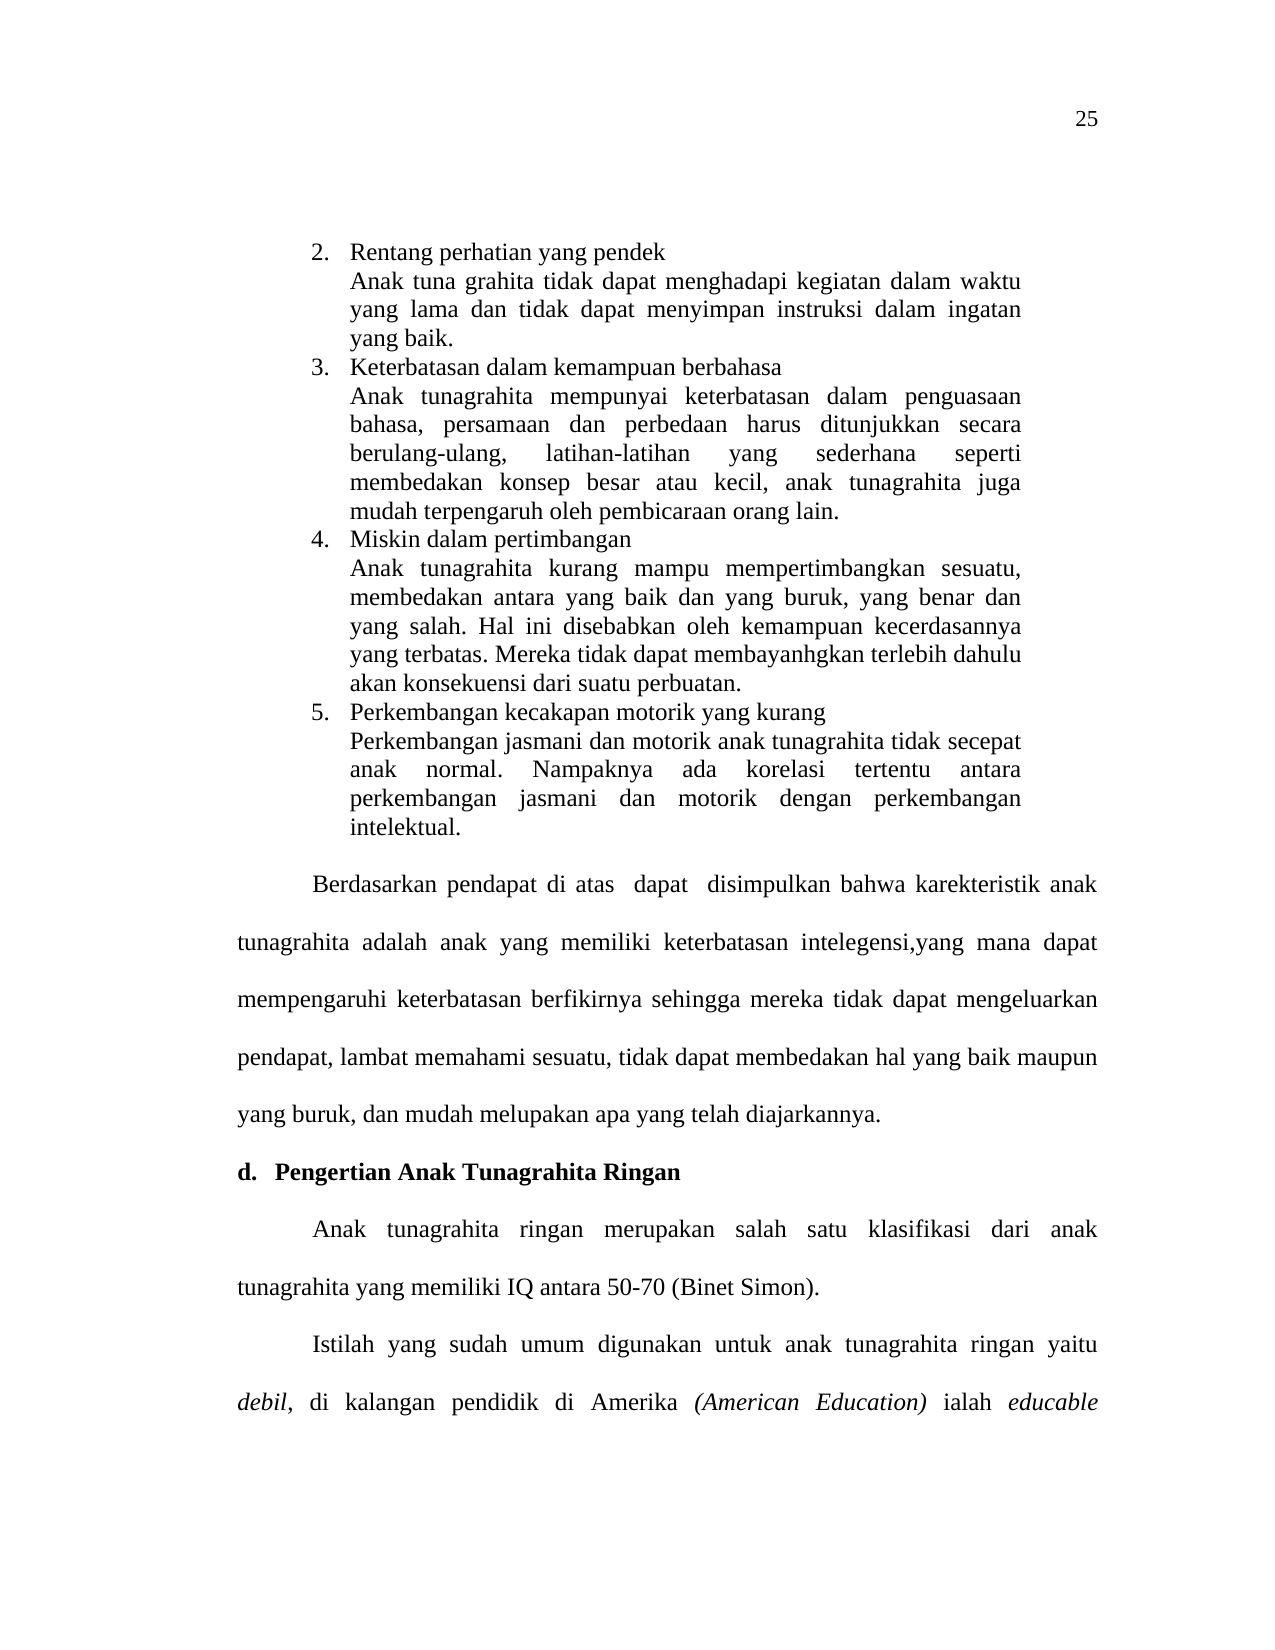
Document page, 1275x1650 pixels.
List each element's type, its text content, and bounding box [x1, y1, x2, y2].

text Anak tunagrahita mempunyai keterbatasan dalam penguasaan bahasa, persamaan dan perbedaan harus ditunjukkan secara berulang-ulang, latihan-latihan yang sederhana seperti membedakan konsep besar atau kecil, anak tunagrahita juga mudah terpengaruh oleh pembicaraan orang lain. [349, 381, 1022, 524]
text Perkembangan jasmani dan motorik anak tunagrahita tidak secepat anak normal. Nampaknya ada korelasi tertentu antara perkembangan jasmani dan motorik dengan perkembangan intelektual. [349, 726, 1022, 841]
list Perkembangan kecakapan motorik yang kurang [311, 697, 1022, 726]
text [237, 1329, 1098, 1416]
text Anak tunagrahita kurang mampu mempertimbangkan sesuatu, membedakan antara yang baik dan yang buruk, yang benar dan yang salah. Hal ini disebabkan oleh kemampuan kecerdasannya yang terbatas. Mereka tidak dapat membayanhgkan terlebih dahulu akan konsekuensi dari suatu perbuatan. [349, 553, 1022, 697]
text Anak tuna grahita tidak dapat menghadapi kegiatan dalam waktu yang lama dan tidak dapat menyimpan instruksi dalam ingatan yang baik. [349, 266, 1022, 352]
text Anak tunagrahita ringan merupakan salah satu klasifikasi dari anak tunagrahita yang memiliki IQ antara 50-70 (Binet Simon). [237, 1214, 1098, 1301]
text Berdasarkan pendapat di atas dapat disimpulkan bahwa karekteristik anak tunagrahita adalah anak yang memiliki keterbatasan intelegensi,yang mana dapat mempengaruhi keterbatasan berfikirnya sehingga mereka tidak dapat mengeluarkan pendapat, lambat memahami sesuatu, tidak dapat membedakan hal yang baik maupun yang buruk, dan mudah melupakan apa yang telah diajarkannya. [237, 869, 1098, 1128]
list Keterbatasan dalam kemampuan berbahasa [311, 352, 1022, 381]
list Miskin dalam pertimbangan [311, 524, 1022, 553]
list Rentang perhatian yang pendek [311, 237, 1022, 266]
list Pengertian Anak Tunagrahita Ringan [237, 1157, 1098, 1186]
